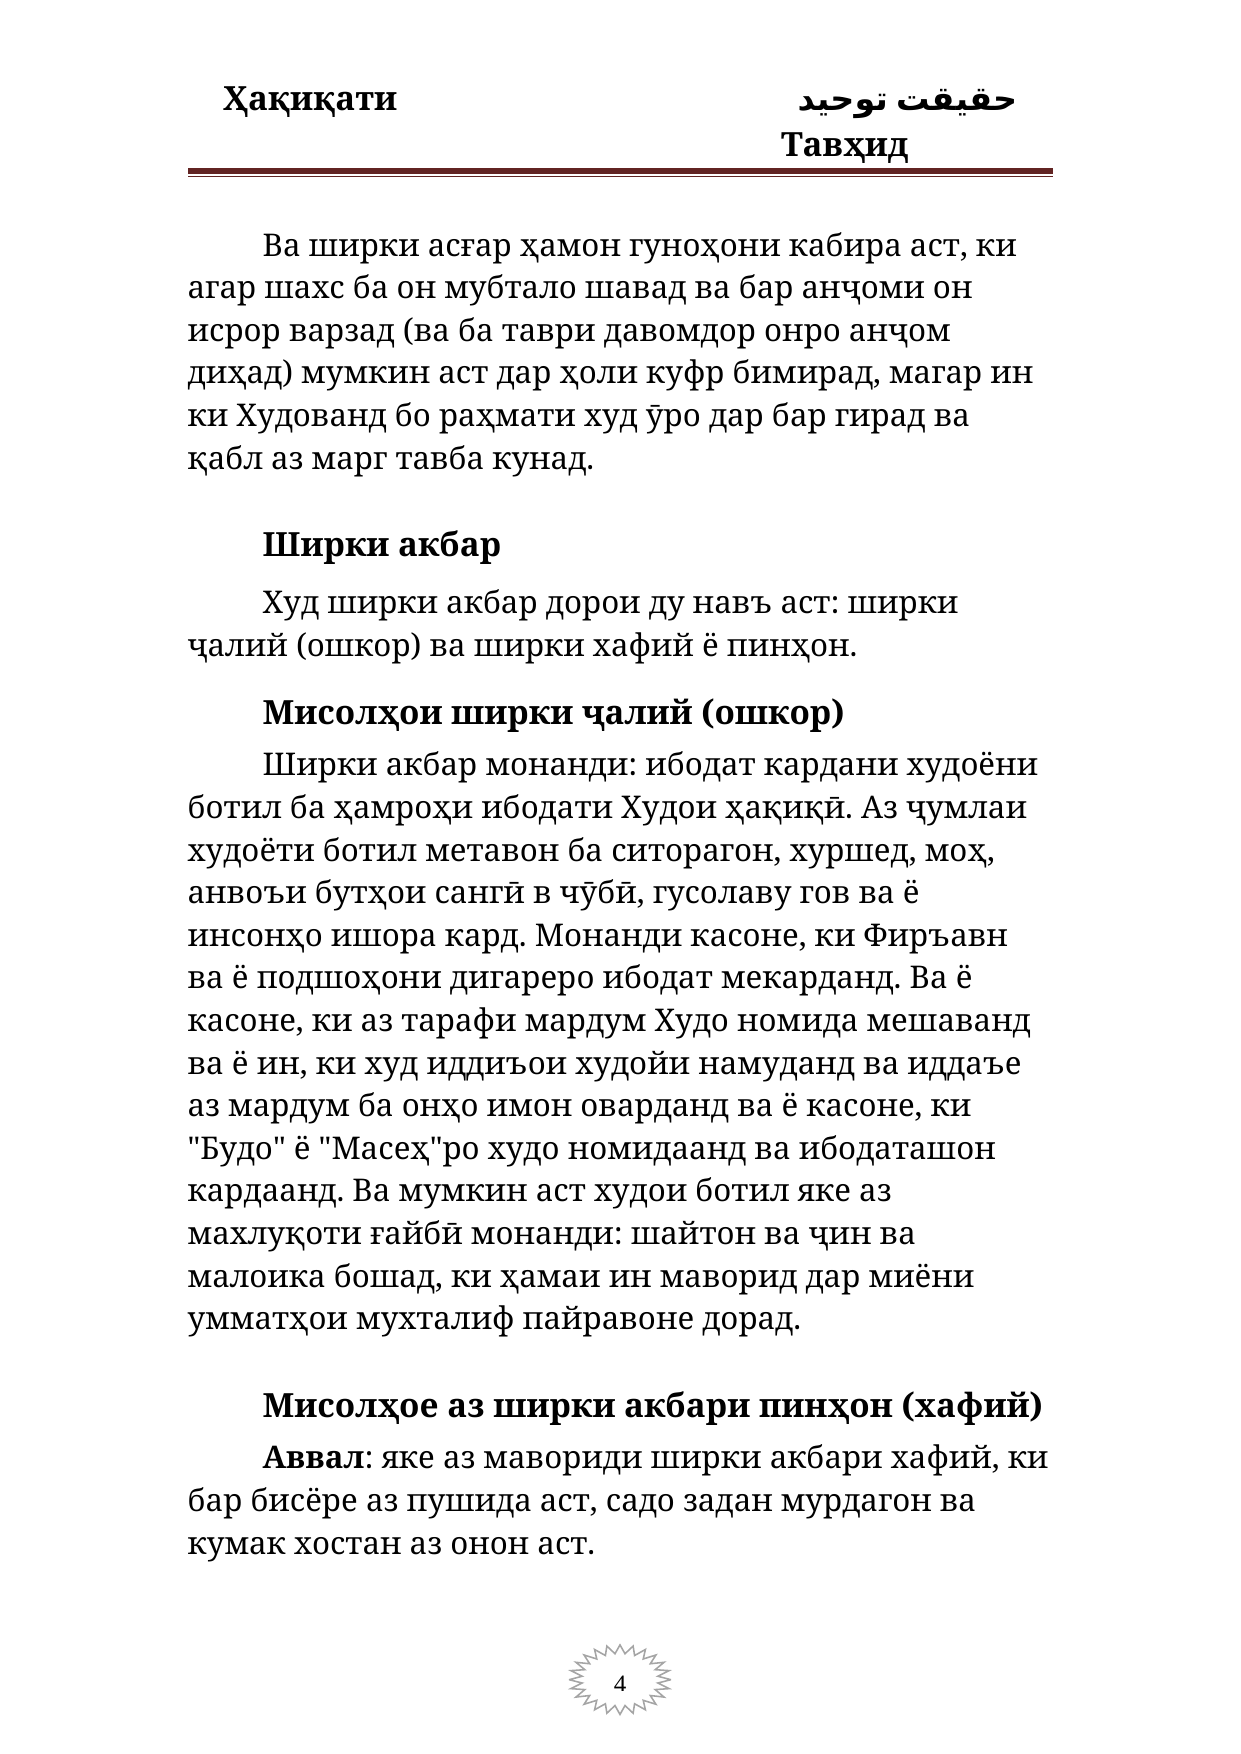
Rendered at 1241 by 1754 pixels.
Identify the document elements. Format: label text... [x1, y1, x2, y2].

text Мисолҳои ширки ҷалий (ошкор) [187, 688, 1050, 734]
text Ширки акбар [187, 521, 1050, 566]
text Аввал: яке аз мавориди ширки акбари хафий, ки бар бисёре аз пушида аст, садо задан мурдагон ва кумак хостан аз онон аст. [187, 1435, 1050, 1563]
text Худ ширки акбар дорои ду навъ аст: ширки ҷалий (ошкор) ва ширки хафий ё пинҳон. [187, 581, 1050, 666]
text Ширки акбар монанди: ибодат кардани худоёни ботил ба ҳамроҳи ибодати Худои ҳақиқӣ. Аз ҷумлаи худоёти ботил метавон ба ситорагон, хуршед, моҳ, анвоъи бутҳои сангӣ в чӯбӣ, гусолаву гов ва ё инсонҳо ишора кард. Монанди касоне, ки Фиръавн ва ё подшоҳони дигареро ибодат мекарданд. Ва ё касоне, ки аз тарафи мардум Худо номида мешаванд ва ё ин, ки худ иддиъои худойи намуданд ва иддаъе аз мардум ба онҳо имон оварданд ва ё касоне, ки "Будо" ё "Масеҳ"ро худо номидаанд ва ибодаташон кардаанд. Ва мумкин аст худои ботил яке аз махлуқоти ғайбӣ монанди: шайтон ва ҷин ва малоика бошад, ки ҳамаи ин маворид дар миёни умматҳои мухталиф пайравоне дорад. [187, 742, 1050, 1339]
text Мисолҳое аз ширки акбари пинҳон (хафий) [187, 1381, 1050, 1427]
text Ва ширки асғар ҳамон гуноҳони кабира аст, ки агар шахс ба он мубтало шавад ва бар анҷоми он исрор варзад (ва ба таври давомдор онро анҷом диҳад) мумкин аст дар ҳоли куфр бимирад, магар ин ки Худованд бо раҳмати худ ӯро дар бар гирад ва қабл аз марг тавба кунад. [187, 223, 1050, 478]
